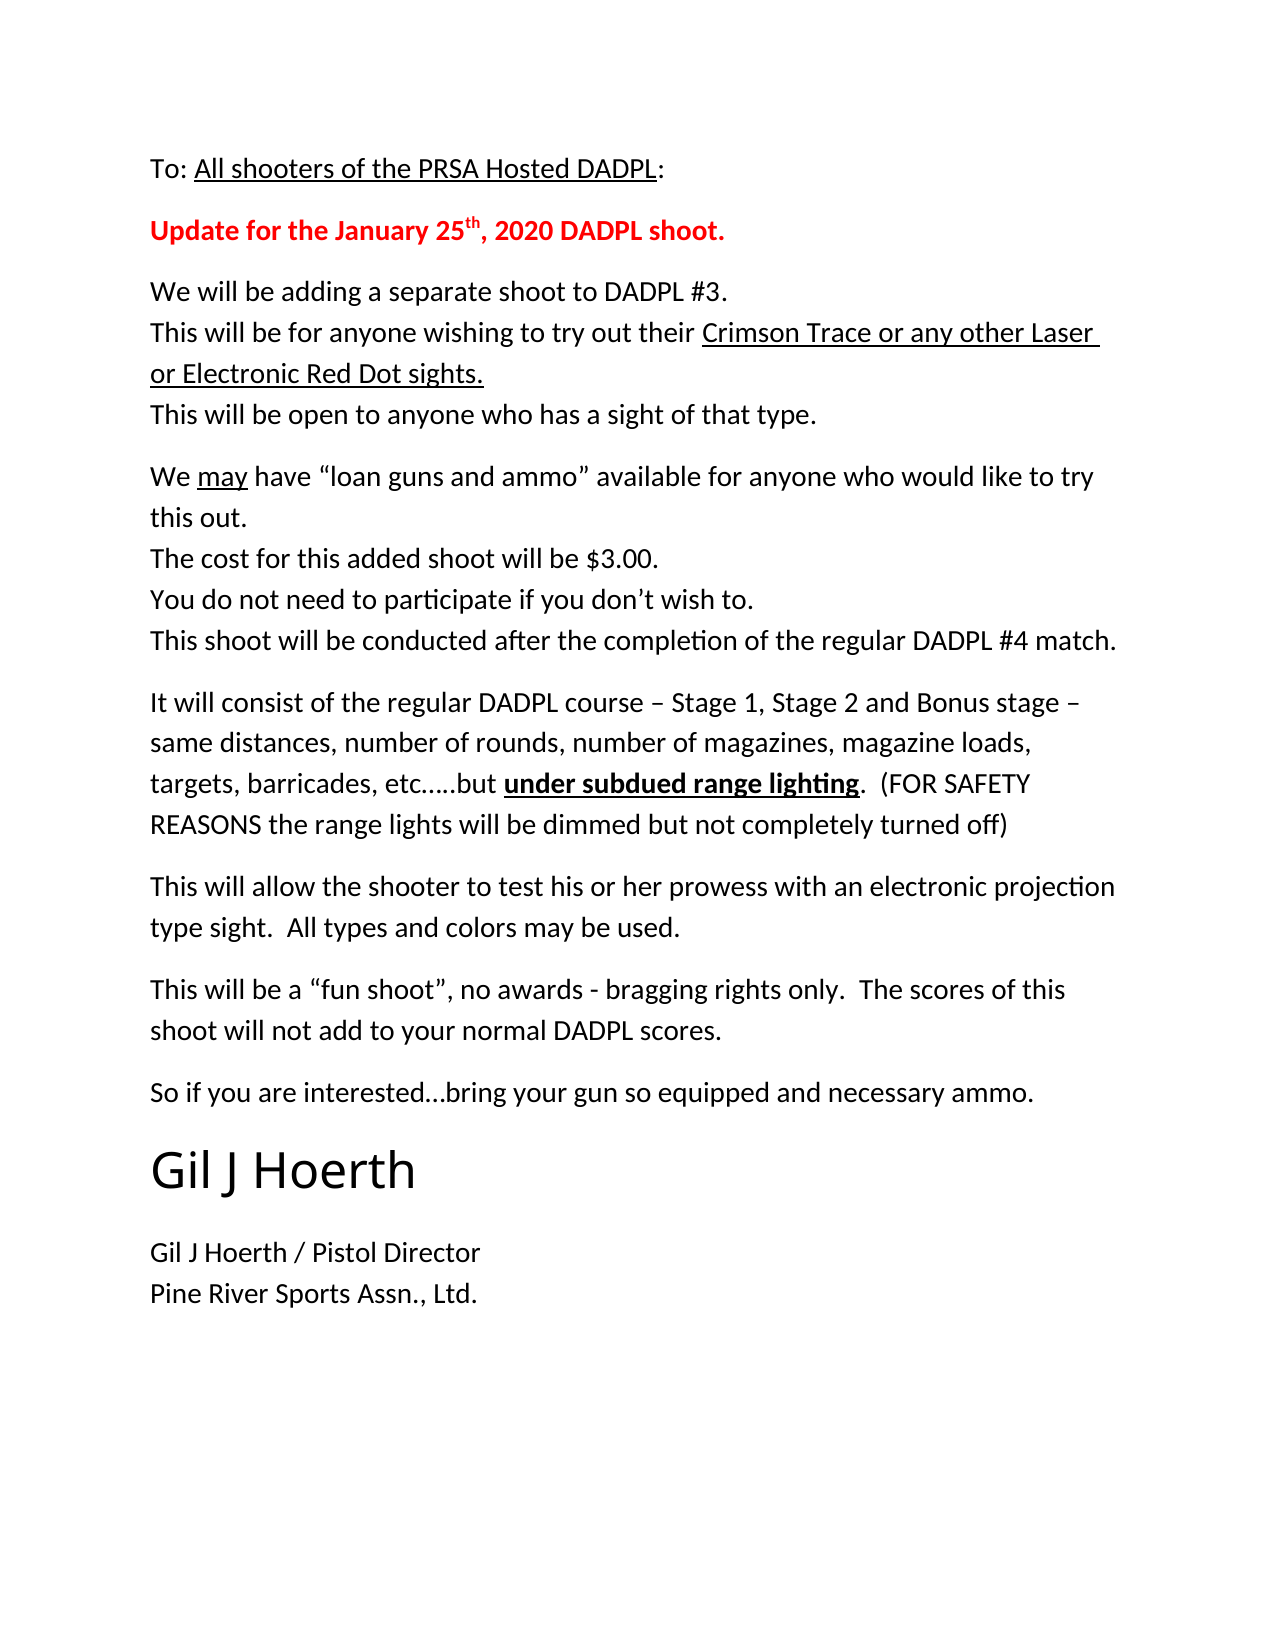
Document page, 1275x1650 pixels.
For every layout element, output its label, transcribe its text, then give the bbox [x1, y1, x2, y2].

text This will be for anyone wishing to try out their Crimson Trace or any other Laser or Electronic Red Dot sights. [150, 314, 1125, 391]
text Gil J Hoerth / Pistol Director [150, 1234, 1125, 1270]
text We may have “loan guns and ammo” available for anyone who would like to try this out. [150, 458, 1125, 535]
text Gil J Hoerth [150, 1135, 1125, 1203]
text We will be adding a separate shoot to DADPL #3. [150, 273, 1125, 309]
text Pine River Sports Assn., Ltd. [150, 1276, 1125, 1311]
text The cost for this added shoot will be $3.00. [150, 540, 1125, 576]
text It will consist of the regular DADPL course – Stage 1, Stage 2 and Bonus stage – same distances, number of rounds, number of magazines, magazine loads, targets, barricades, etc…..but under subdued range lighting. (FOR SAFETY REASONS the range lights will be dimmed but not completely turned off) [150, 684, 1125, 842]
text This shoot will be conducted after the completion of the regular DADPL #4 match. [150, 622, 1125, 657]
text To: All shooters of the PRSA Hosted DADPL: [150, 150, 1125, 186]
text So if you are interested…bring your gun so equipped and necessary ammo. [150, 1074, 1125, 1109]
text This will be open to anyone who has a sight of that type. [150, 396, 1125, 432]
text Update for the January 25th, 2020 DADPL shoot. [150, 212, 1125, 247]
text You do not need to participate if you don’t wish to. [150, 581, 1125, 617]
text This will be a “fun shoot”, no awards - bragging rights only. The scores of this shoot will not add to your normal DADPL scores. [150, 971, 1125, 1047]
text This will allow the shooter to test his or her prowess with an electronic projection type sight. All types and colors may be used. [150, 868, 1125, 945]
